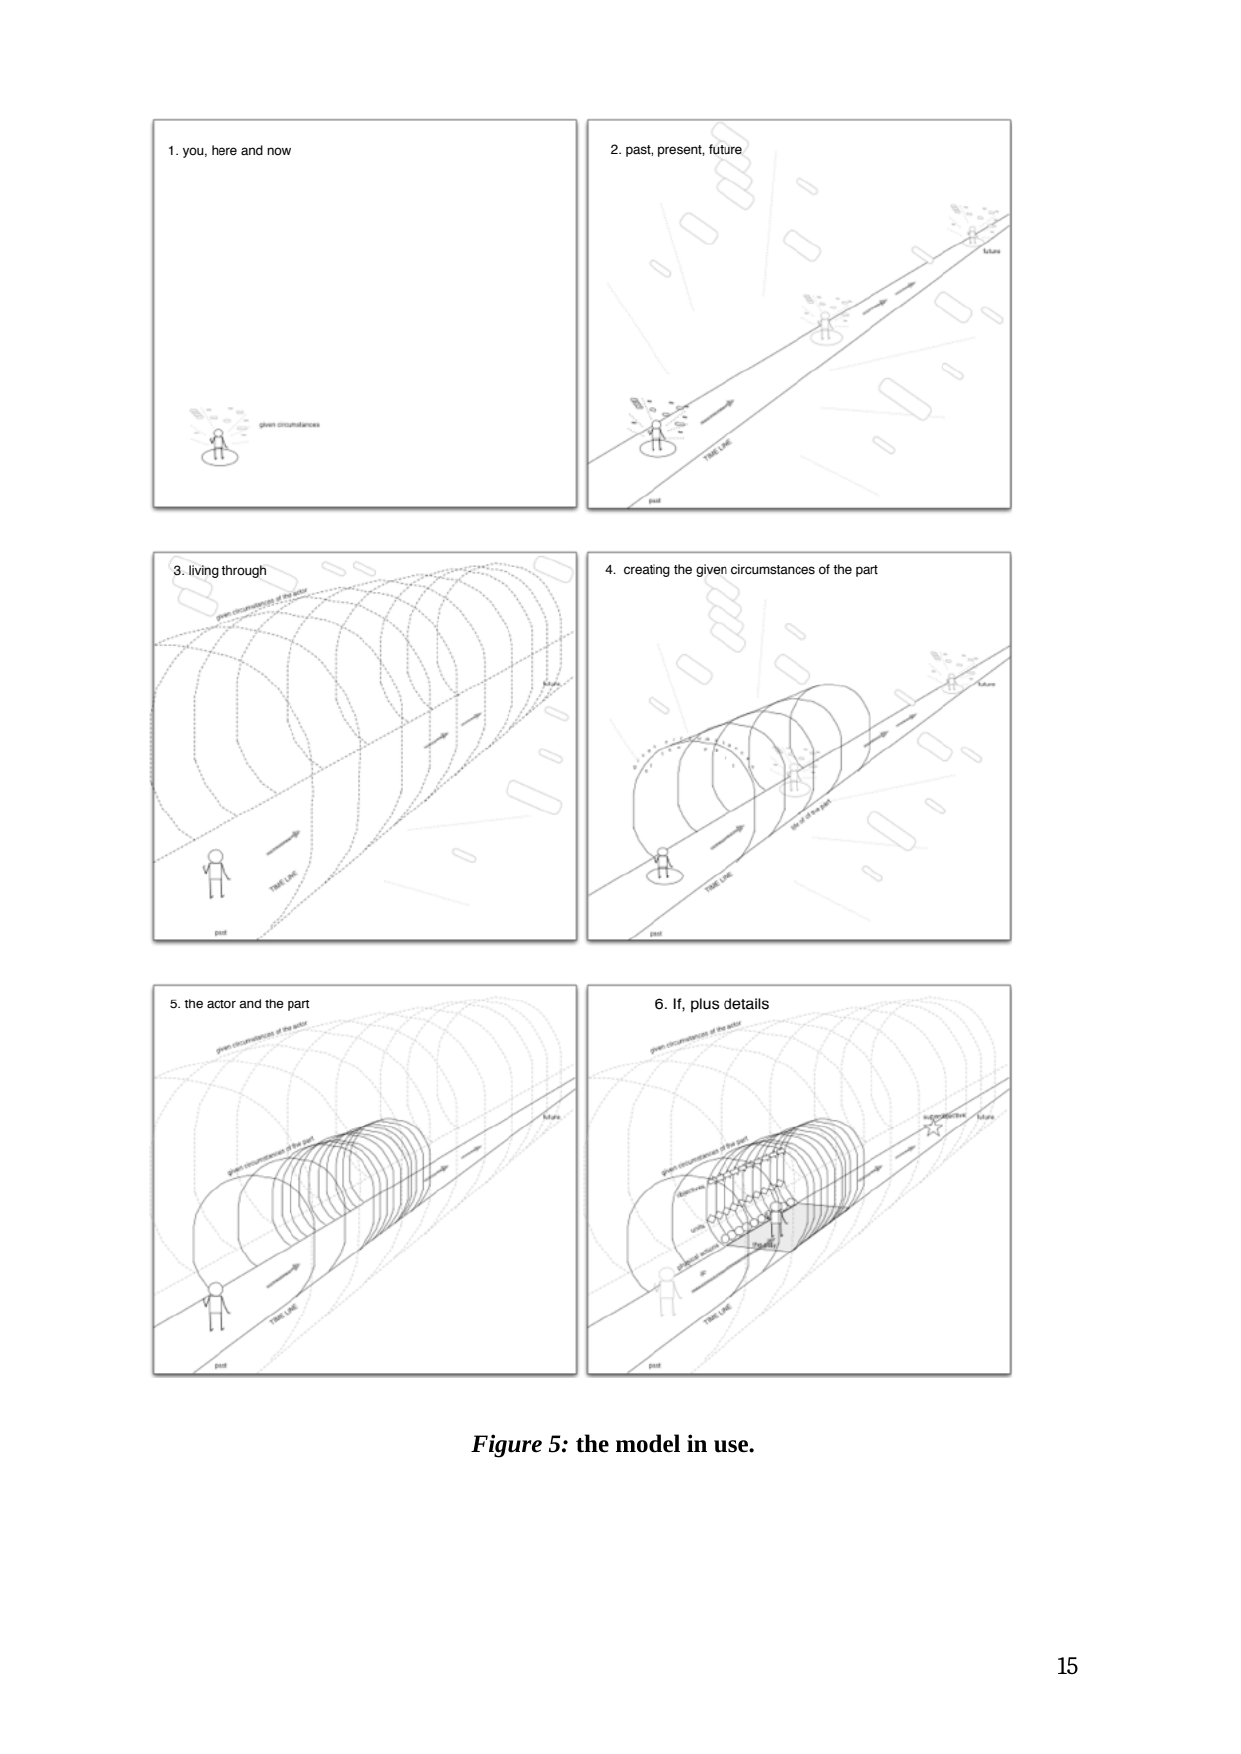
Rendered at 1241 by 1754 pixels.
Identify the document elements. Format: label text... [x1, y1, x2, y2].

text Figure 5: the model in use. [148, 1429, 1078, 1458]
